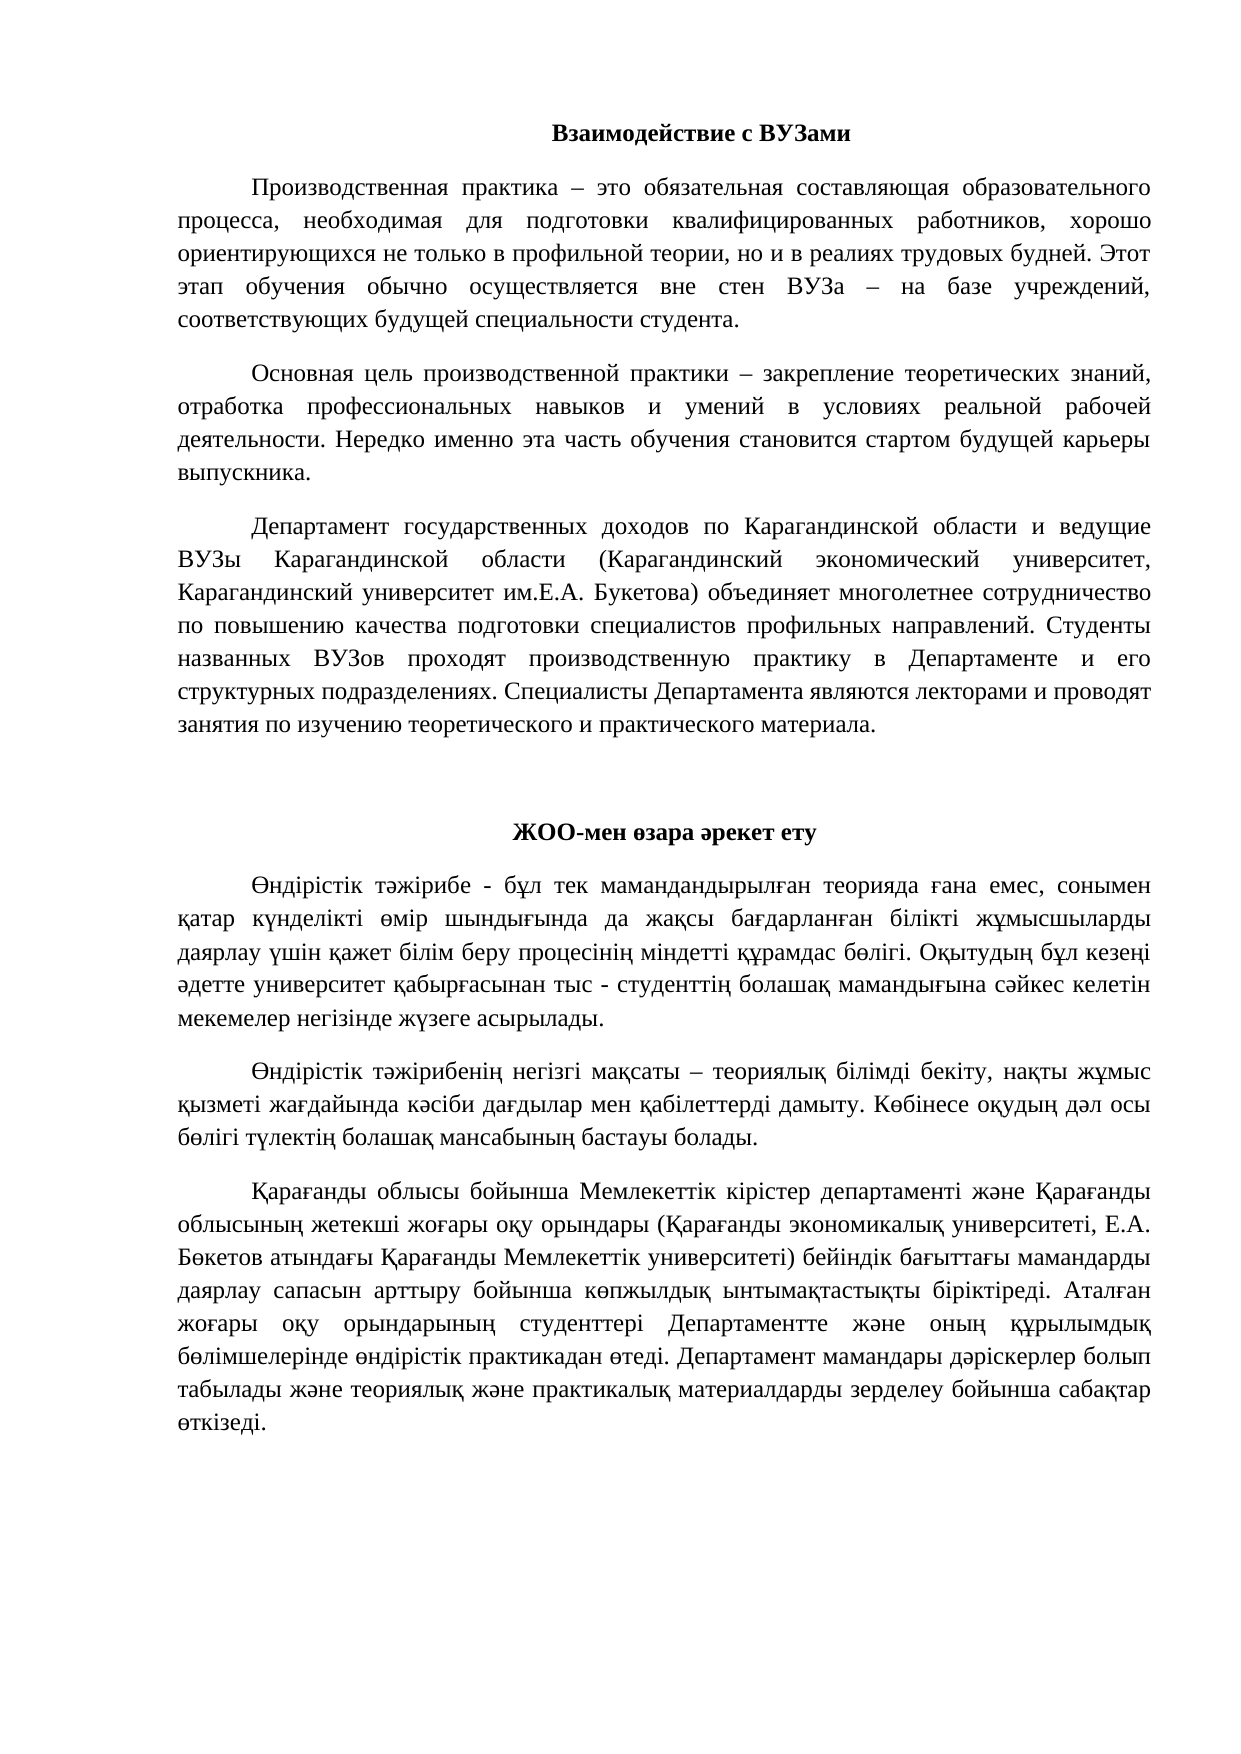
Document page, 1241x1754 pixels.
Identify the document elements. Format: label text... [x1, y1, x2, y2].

text Қарағанды облысы бойынша Мемлекеттік кірістер департаменті және Қарағанды облысының жетекші жоғары оқу орындары (Қарағанды экономикалық университеті, Е.А. Бөкетов атындағы Қарағанды Мемлекеттік университеті) бейіндік бағыттағы мамандарды даярлау сапасын арттыру бойынша көпжылдық ынтымақтастықты біріктіреді. Аталған жоғары оқу орындарының студенттері Департаментте және оның құрылымдық бөлімшелерінде өндірістік практикадан өтеді. Департамент мамандары дәріскерлер болып табылады және теориялық және практикалық материалдарды зерделеу бойынша сабақтар өткізеді. [177, 1176, 1152, 1436]
text ЖОО-мен өзара әрекет ету [177, 817, 1152, 845]
text Производственная практика – это обязательная составляющая образовательного процесса, необходимая для подготовки квалифицированных работников, хорошо ориентирующихся не только в профильной теории, но и в реалиях трудовых будней. Этот этап обучения обычно осуществляется вне стен ВУЗа – на базе учреждений, соответствующих будущей специальности студента. [177, 172, 1152, 333]
text Өндірістік тәжірибенің негізгі мақсаты – теориялық білімді бекіту, нақты жұмыс қызметі жағдайында кәсіби дағдылар мен қабілеттерді дамыту. Көбінесе оқудың дәл осы бөлігі түлектің болашақ мансабының бастауы болады. [177, 1056, 1152, 1151]
text Взаимодействие с ВУЗами [177, 118, 1152, 147]
text Департамент государственных доходов по Карагандинской области и ведущие ВУЗы Карагандинской области (Карагандинский экономический университет, Карагандинский университет им.Е.А. Букетова) объединяет многолетнее сотрудничество по повышению качества подготовки специалистов профильных направлений. Студенты названных ВУЗов проходят производственную практику в Департаменте и его структурных подразделениях. Специалисты Департамента являются лекторами и проводят занятия по изучению теоретического и практического материала. [177, 511, 1152, 738]
text Өндірістік тәжірибе - бұл тек мамандандырылған теорияда ғана емес, сонымен қатар күнделікті өмір шындығында да жақсы бағдарланған білікті жұмысшыларды даярлау үшін қажет білім беру процесінің міндетті құрамдас бөлігі. Оқытудың бұл кезеңі әдетте университет қабырғасынан тыс - студенттің болашақ мамандығына сәйкес келетін мекемелер негізінде жүзеге асырылады. [177, 871, 1152, 1031]
text Основная цель производственной практики – закрепление теоретических знаний, отработка профессиональных навыков и умений в условиях реальной рабочей деятельности. Нередко именно эта часть обучения становится стартом будущей карьеры выпускника. [177, 358, 1152, 486]
